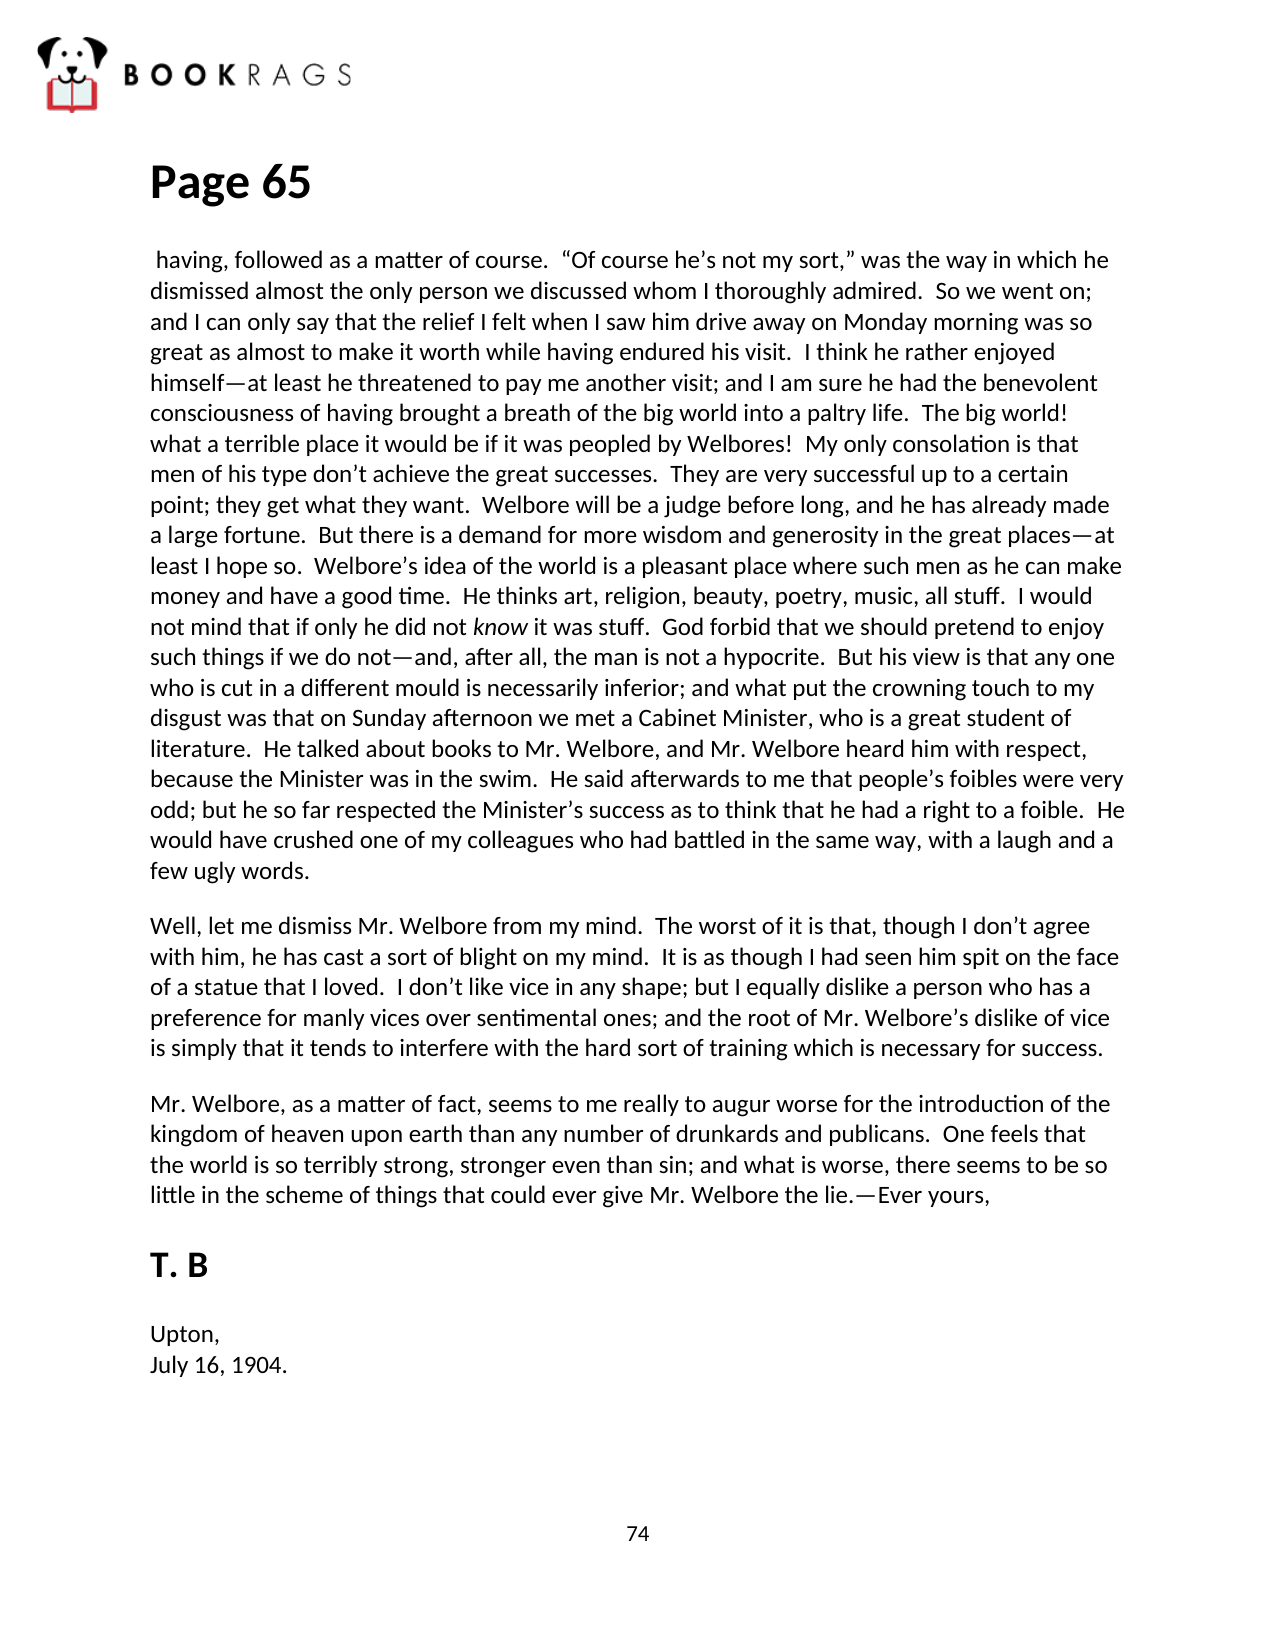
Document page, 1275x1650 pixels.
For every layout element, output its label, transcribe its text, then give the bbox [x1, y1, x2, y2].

text Well, let me dismiss Mr. Welbore from my mind. The worst of it is that, though I don’t agree with him, he has cast a sort of blight on my mind. It is as though I had seen him spit on the face of a statue that I loved. I don’t like vice in any shape; but I equally dislike a person who has a preference for manly vices over sentimental ones; and the root of Mr. Welbore’s dislike of vice is simply that it tends to interfere with the hard sort of training which is necessary for success. [150, 911, 1125, 1063]
text Page 65 [150, 150, 1125, 211]
text having, followed as a matter of course. “Of course he’s not my sort,” was the way in which he dismissed almost the only person we discussed whom I thoroughly admired. So we went on; and I can only say that the relief I felt when I saw him drive away on Monday morning was so great as almost to make it worth while having endured his visit. I think he rather enjoyed himself—­at least he threatened to pay me another visit; and I am sure he had the benevolent consciousness of having brought a breath of the big world into a paltry life. The big world! what a terrible place it would be if it was peopled by Welbores! My only consolation is that men of his type don’t achieve the great successes. They are very successful up to a certain point; they get what they want. Welbore will be a judge before long, and he has already made a large fortune. But there is a demand for more wisdom and generosity in the great places—­at least I hope so. Welbore’s idea of the world is a pleasant place where such men as he can make money and have a good time. He thinks art, religion, beauty, poetry, music, all stuff. I would not mind that if only he did not know it was stuff. God forbid that we should pretend to enjoy such things if we do not—­and, after all, the man is not a hypocrite. But his view is that any one who is cut in a different mould is necessarily inferior; and what put the crowning touch to my disgust was that on Sunday afternoon we met a Cabinet Minister, who is a great student of literature. He talked about books to Mr. Welbore, and Mr. Welbore heard him with respect, because the Minister was in the swim. He said afterwards to me that people’s foibles were very odd; but he so far respected the Minister’s success as to think that he had a right to a foible. He would have crushed one of my colleagues who had battled in the same way, with a laugh and a few ugly words. [150, 244, 1125, 886]
text T. B [150, 1241, 1125, 1287]
text Mr. Welbore, as a matter of fact, seems to me really to augur worse for the introduction of the kingdom of heaven upon earth than any number of drunkards and publicans. One feels that the world is so terribly strong, stronger even than sin; and what is worse, there seems to be so little in the scheme of things that could ever give Mr. Welbore the lie.—­Ever yours, [150, 1088, 1125, 1210]
picture [37, 37, 351, 113]
text Upton, July 16, 1904. [150, 1318, 1125, 1379]
